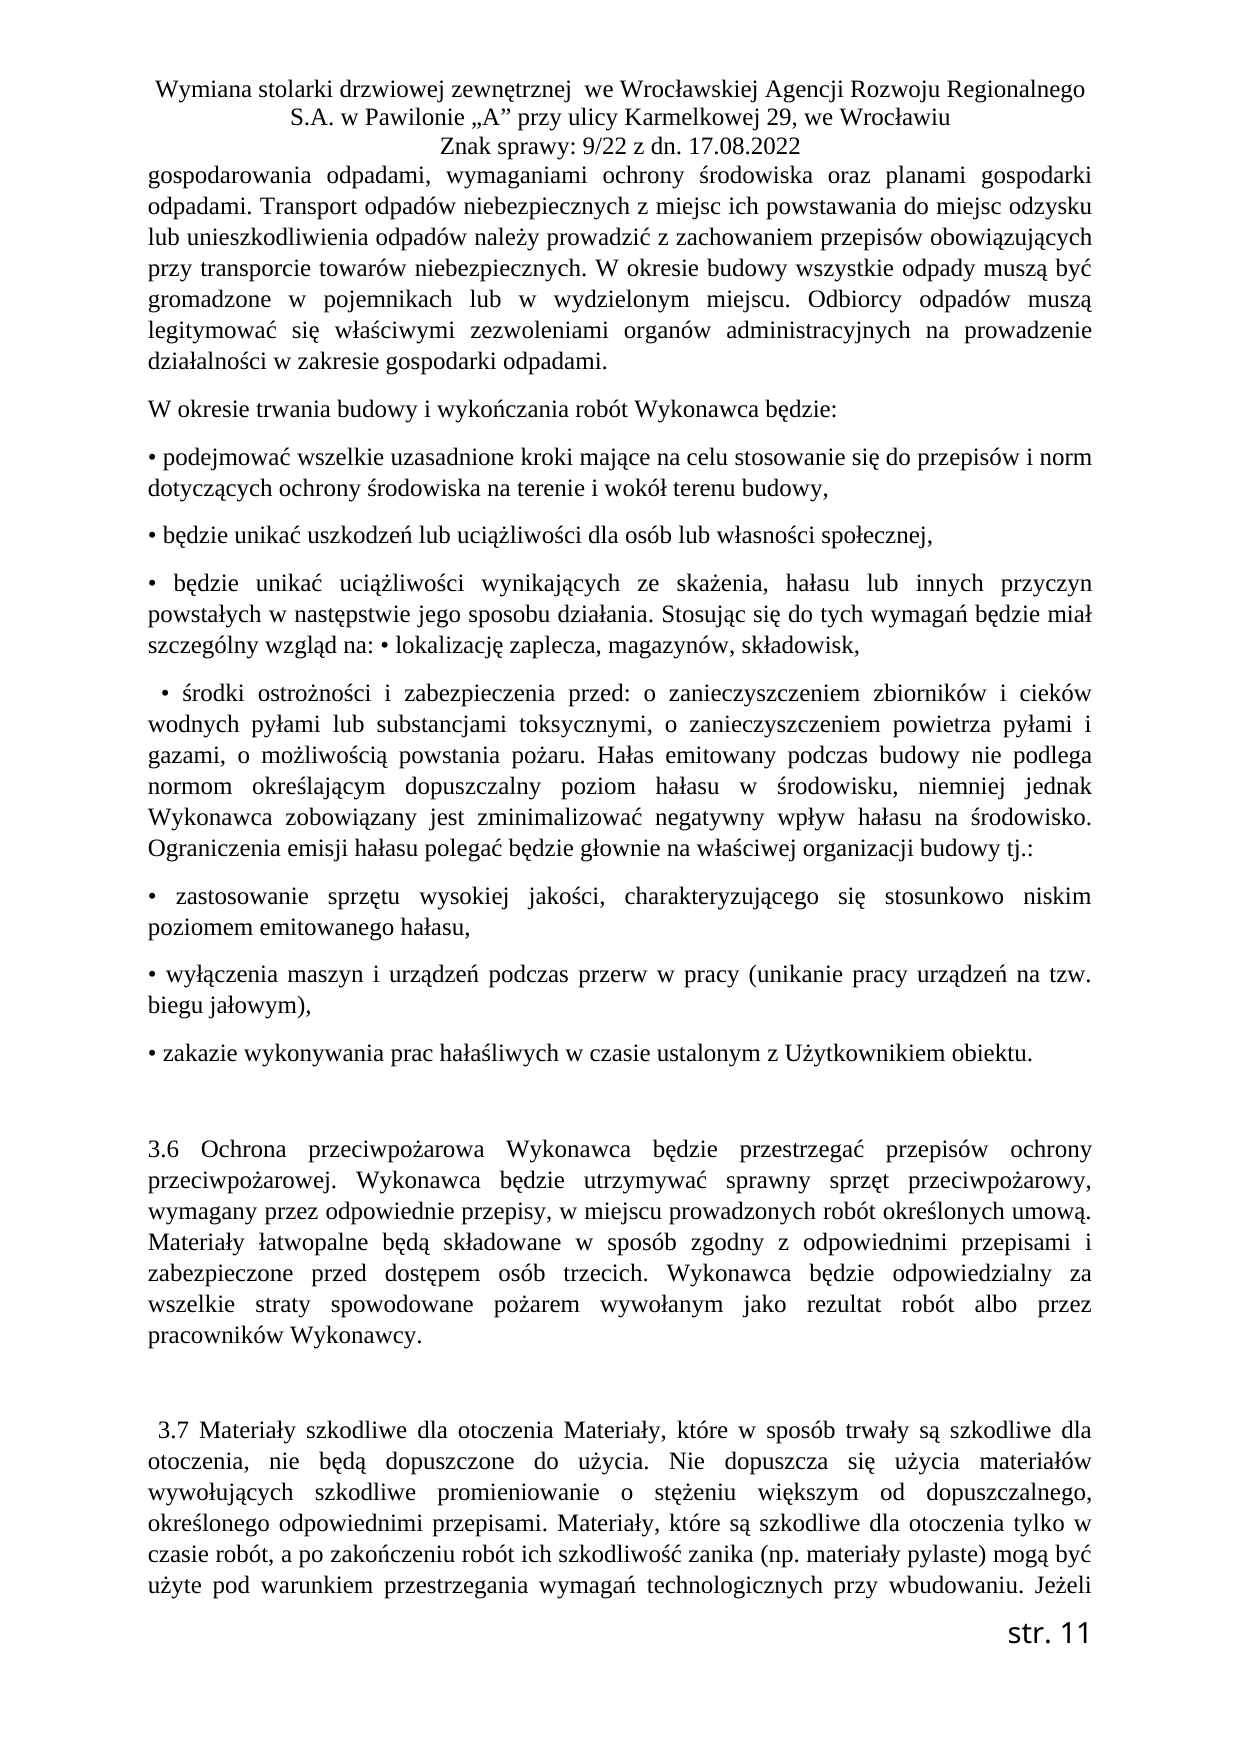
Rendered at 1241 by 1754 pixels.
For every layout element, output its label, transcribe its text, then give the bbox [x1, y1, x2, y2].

text • środki ostrożności i zabezpieczenia przed: o zanieczyszczeniem zbiorników i cieków wodnych pyłami lub substancjami toksycznymi, o zanieczyszczeniem powietrza pyłami i gazami, o możliwością powstania pożaru. Hałas emitowany podczas budowy nie podlega normom określającym dopuszczalny poziom hałasu w środowisku, niemniej jednak Wykonawca zobowiązany jest zminimalizować negatywny wpływ hałasu na środowisko. Ograniczenia emisji hałasu polegać będzie głownie na właściwej organizacji budowy tj.: [148, 678, 1093, 862]
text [148, 160, 1093, 375]
text • zastosowanie sprzętu wysokiej jakości, charakteryzującego się stosunkowo niskim poziomem emitowanego hałasu, [148, 881, 1093, 941]
text • zakazie wykonywania prac hałaśliwych w czasie ustalonym z Użytkownikiem obiektu. [148, 1038, 1093, 1067]
text • wyłączenia maszyn i urządzeń podczas przerw w pracy (unikanie pracy urządzeń na tzw. biegu jałowym), [148, 959, 1093, 1019]
text 3.6 Ochrona przeciwpożarowa Wykonawca będzie przestrzegać przepisów ochrony przeciwpożarowej. Wykonawca będzie utrzymywać sprawny sprzęt przeciwpożarowy, wymagany przez odpowiednie przepisy, w miejscu prowadzonych robót określonych umową. Materiały łatwopalne będą składowane w sposób zgodny z odpowiednimi przepisami i zabezpieczone przed dostępem osób trzecich. Wykonawca będzie odpowiedzialny za wszelkie straty spowodowane pożarem wywołanym jako rezultat robót albo przez pracowników Wykonawcy. [148, 1134, 1093, 1349]
text • będzie unikać uciążliwości wynikających ze skażenia, hałasu lub innych przyczyn powstałych w następstwie jego sposobu działania. Stosując się do tych wymagań będzie miał szczególny wzgląd na: • lokalizację zaplecza, magazynów, składowisk, [148, 568, 1093, 659]
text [148, 1415, 1093, 1599]
text • będzie unikać uszkodzeń lub uciążliwości dla osób lub własności społecznej, [148, 520, 1093, 549]
text • podejmować wszelkie uzasadnione kroki mające na celu stosowanie się do przepisów i norm dotyczących ochrony środowiska na terenie i wokół terenu budowy, [148, 442, 1093, 501]
text W okresie trwania budowy i wykończania robót Wykonawca będzie: [148, 394, 1093, 423]
